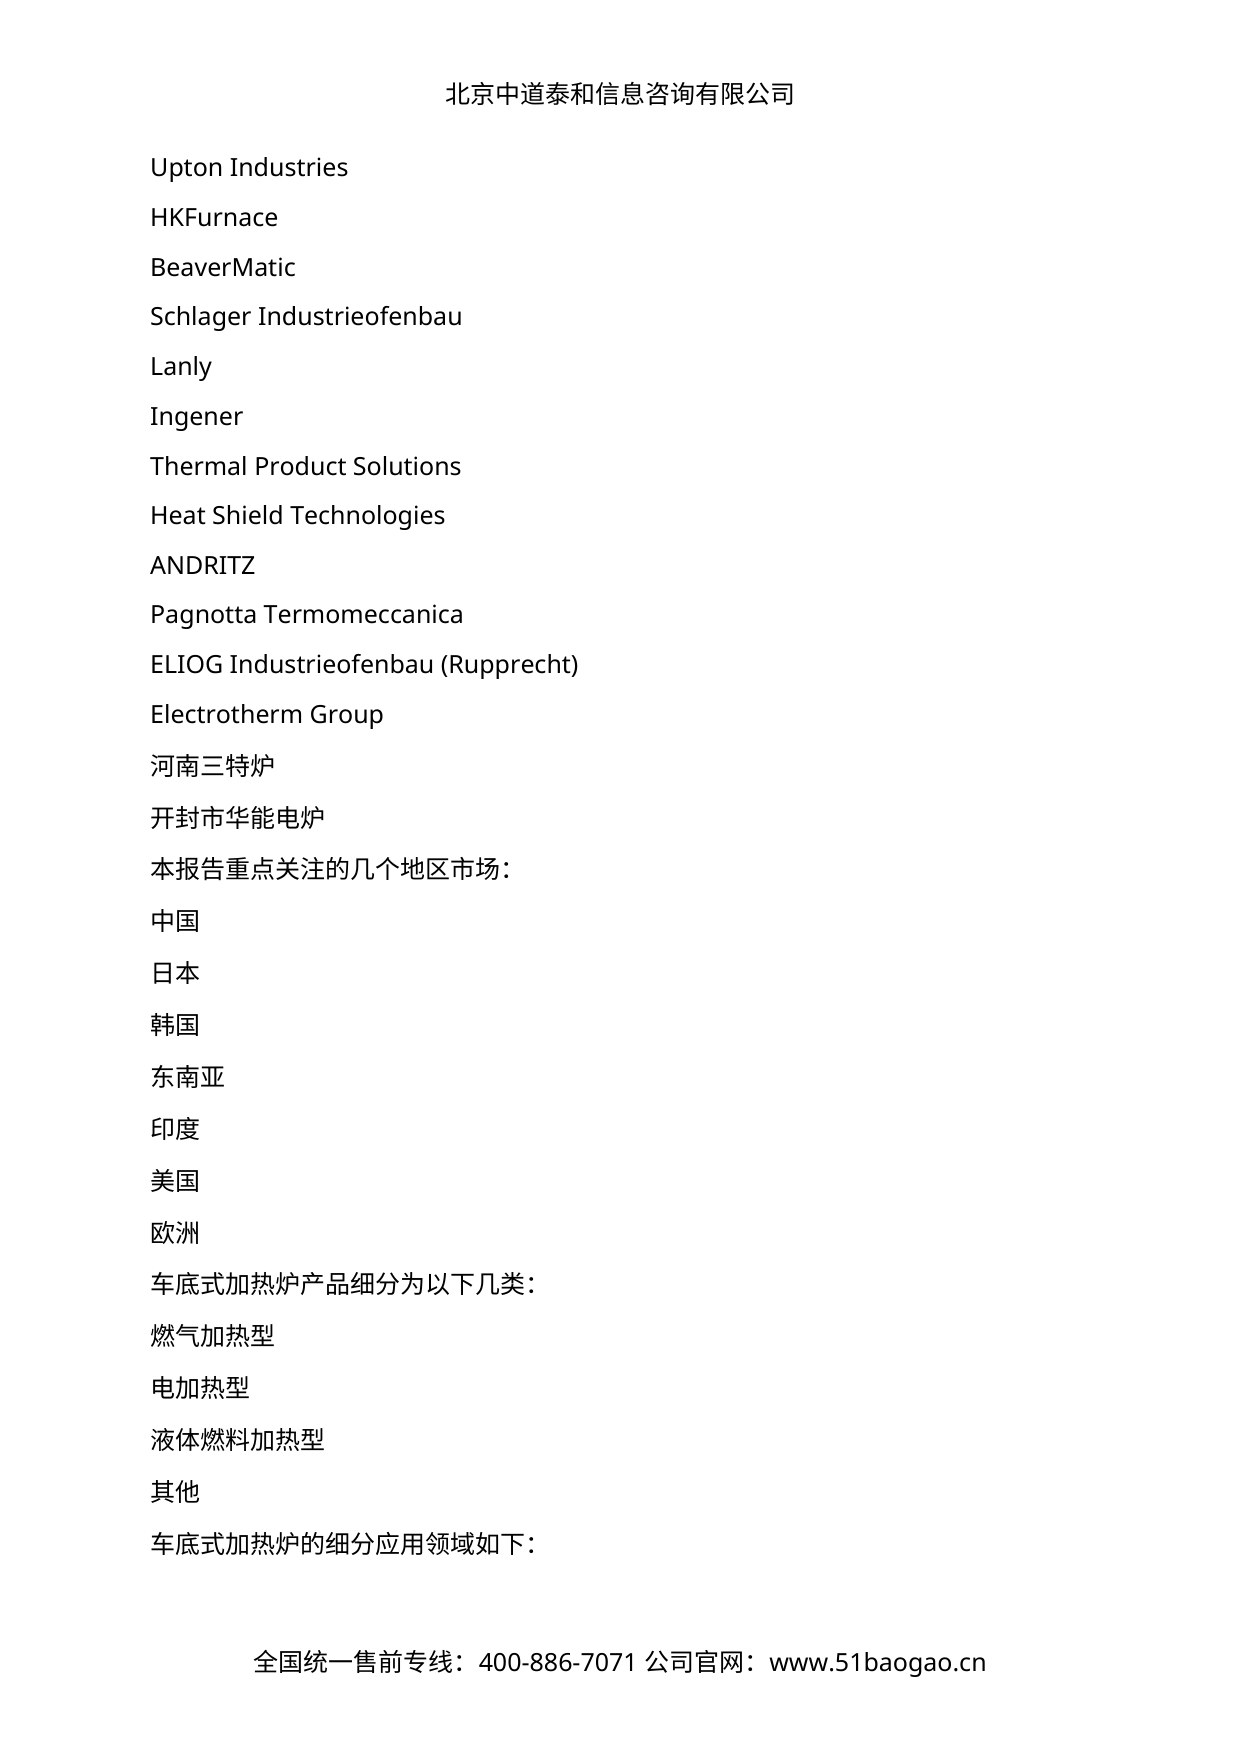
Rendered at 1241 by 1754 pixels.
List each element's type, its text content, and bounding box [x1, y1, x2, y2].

text ELIOG Industrieofenbau (Rupprecht) [150, 647, 1090, 681]
text 美国 [150, 1161, 1090, 1197]
text Ingener [150, 398, 1090, 432]
text HKFurnace [150, 200, 1090, 234]
text 欧洲 [150, 1213, 1090, 1249]
text 日本 [150, 954, 1090, 990]
text 燃气加热型 [150, 1317, 1090, 1353]
text ANDRITZ [150, 547, 1090, 582]
text Electrotherm Group [150, 697, 1090, 731]
text BeaverMatic [150, 249, 1090, 283]
text 印度 [150, 1109, 1090, 1146]
text 河南三特炉 [150, 746, 1090, 782]
text Schlager Industrieofenbau [150, 299, 1090, 333]
text 液体燃料加热型 [150, 1421, 1090, 1457]
text 东南亚 [150, 1057, 1090, 1094]
text Thermal Product Solutions [150, 448, 1090, 482]
text 车底式加热炉产品细分为以下几类： [150, 1265, 1090, 1301]
text 中国 [150, 902, 1090, 938]
text Lanly [150, 349, 1090, 383]
text 车底式加热炉的细分应用领域如下： [150, 1524, 1090, 1561]
text 电加热型 [150, 1369, 1090, 1405]
text Pagnotta Termomeccanica [150, 597, 1090, 631]
text 其他 [150, 1472, 1090, 1509]
text Upton Industries [150, 150, 1090, 184]
text 开封市华能电炉 [150, 798, 1090, 834]
text Heat Shield Technologies [150, 498, 1090, 532]
text 韩国 [150, 1006, 1090, 1042]
text 本报告重点关注的几个地区市场： [150, 850, 1090, 886]
